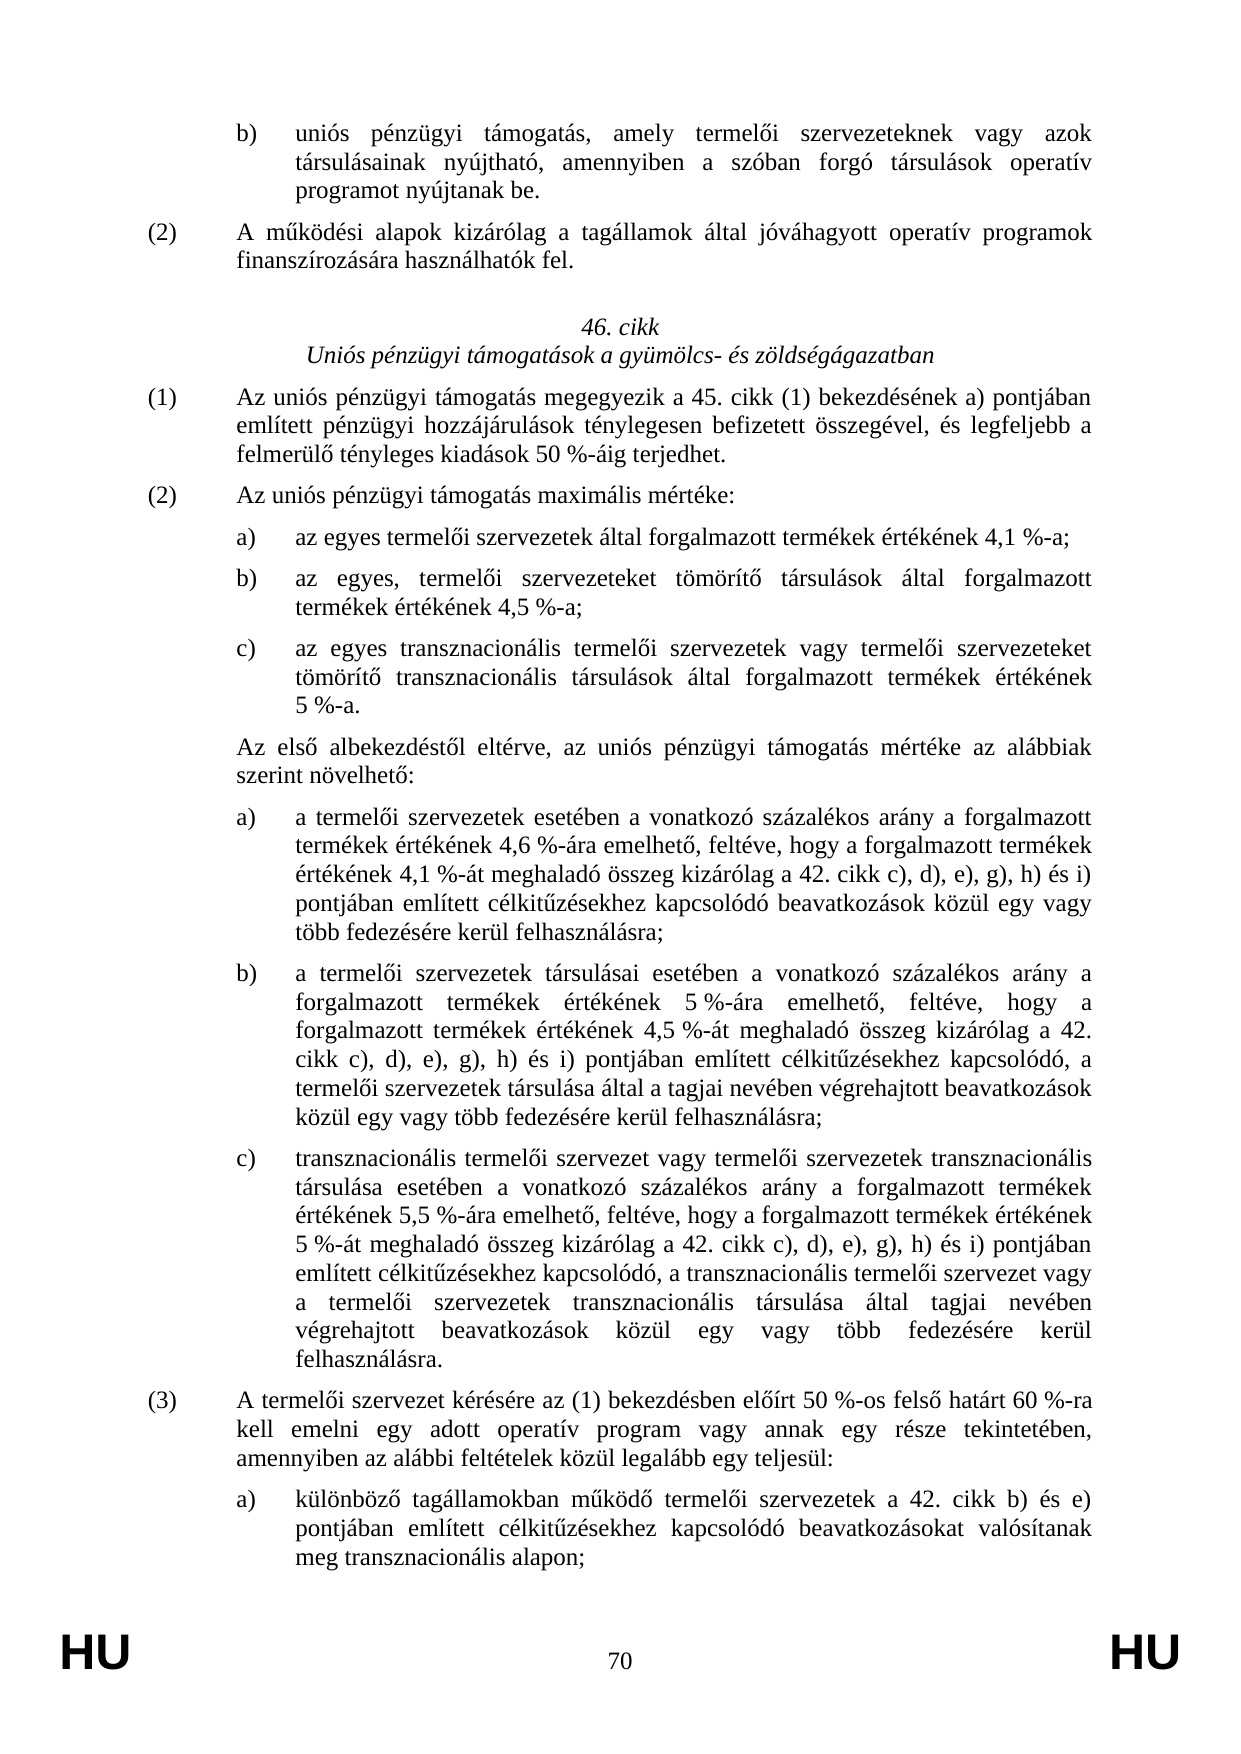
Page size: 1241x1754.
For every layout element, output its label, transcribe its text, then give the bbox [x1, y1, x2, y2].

text b) az egyes, termelői szervezeteket tömörítő társulások által forgalmazott termékek értékének 4,5 %-a; [236, 563, 1093, 621]
text a) az egyes termelői szervezetek által forgalmazott termékek értékének 4,1 %-a; [236, 522, 1093, 551]
text c) transznacionális termelői szervezet vagy termelői szervezetek transznacionális társulása esetében a vonatkozó százalékos arány a forgalmazott termékek értékének 5,5 %-ára emelhető, feltéve, hogy a forgalmazott termékek értékének 5 %-át meghaladó összeg kizárólag a 42. cikk c), d), e), g), h) és i) pontjában említett célkitűzésekhez kapcsolódó, a transznacionális termelői szervezet vagy a termelői szervezetek transznacionális társulása által tagjai nevében végrehajtott beavatkozások közül egy vagy több fedezésére kerül felhasználásra. [236, 1143, 1093, 1373]
text a) a termelői szervezetek esetében a vonatkozó százalékos arány a forgalmazott termékek értékének 4,6 %-ára emelhető, feltéve, hogy a forgalmazott termékek értékének 4,1 %-át meghaladó összeg kizárólag a 42. cikk c), d), e), g), h) és i) pontjában említett célkitűzésekhez kapcsolódó beavatkozások közül egy vagy több fedezésére kerül felhasználásra; [236, 802, 1093, 946]
text a) különböző tagállamokban működő termelői szervezetek a 42. cikk b) és e) pontjában említett célkitűzésekhez kapcsolódó beavatkozásokat valósítanak meg transznacionális alapon; [236, 1484, 1093, 1571]
text A termelői szervezet kérésére az (1) bekezdésben előírt 50 %-os felső határt 60 %-ra kell emelni egy adott operatív program vagy annak egy része tekintetében, amennyiben az alábbi feltételek közül legalább egy teljesül: [148, 1386, 1093, 1472]
text A működési alapok kizárólag a tagállamok által jóváhagyott operatív programok finanszírozására használhatók fel. [148, 217, 1093, 274]
list Az uniós pénzügyi támogatás megegyezik a 45. cikk (1) bekezdésének a) pontjában említett pénzügyi hozzájárulások ténylegesen befizetett összegével, és legfeljebb a felmerülő tényleges kiadások 50 %-áig terjedhet. [148, 382, 1093, 468]
text c) az egyes transznacionális termelői szervezetek vagy termelői szervezeteket tömörítő transznacionális társulások által forgalmazott termékek értékének 5 %-a. [236, 633, 1093, 719]
text Az első albekezdéstől eltérve, az uniós pénzügyi támogatás mértéke az alábbiak szerint növelhető: [236, 732, 1093, 789]
text Az uniós pénzügyi támogatás maximális mértéke: [148, 481, 1093, 509]
text b) uniós pénzügyi támogatás, amely termelői szervezeteknek vagy azok társulásainak nyújtható, amennyiben a szóban forgó társulások operatív programot nyújtanak be. [236, 118, 1093, 204]
text 46. cikk Uniós pénzügyi támogatások a gyümölcs- és zöldségágazatban [148, 312, 1093, 369]
text b) a termelői szervezetek társulásai esetében a vonatkozó százalékos arány a forgalmazott termékek értékének 5 %-ára emelhető, feltéve, hogy a forgalmazott termékek értékének 4,5 %-át meghaladó összeg kizárólag a 42. cikk c), d), e), g), h) és i) pontjában említett célkitűzésekhez kapcsolódó, a termelői szervezetek társulása által a tagjai nevében végrehajtott beavatkozások közül egy vagy több fedezésére kerül felhasználásra; [236, 958, 1093, 1131]
